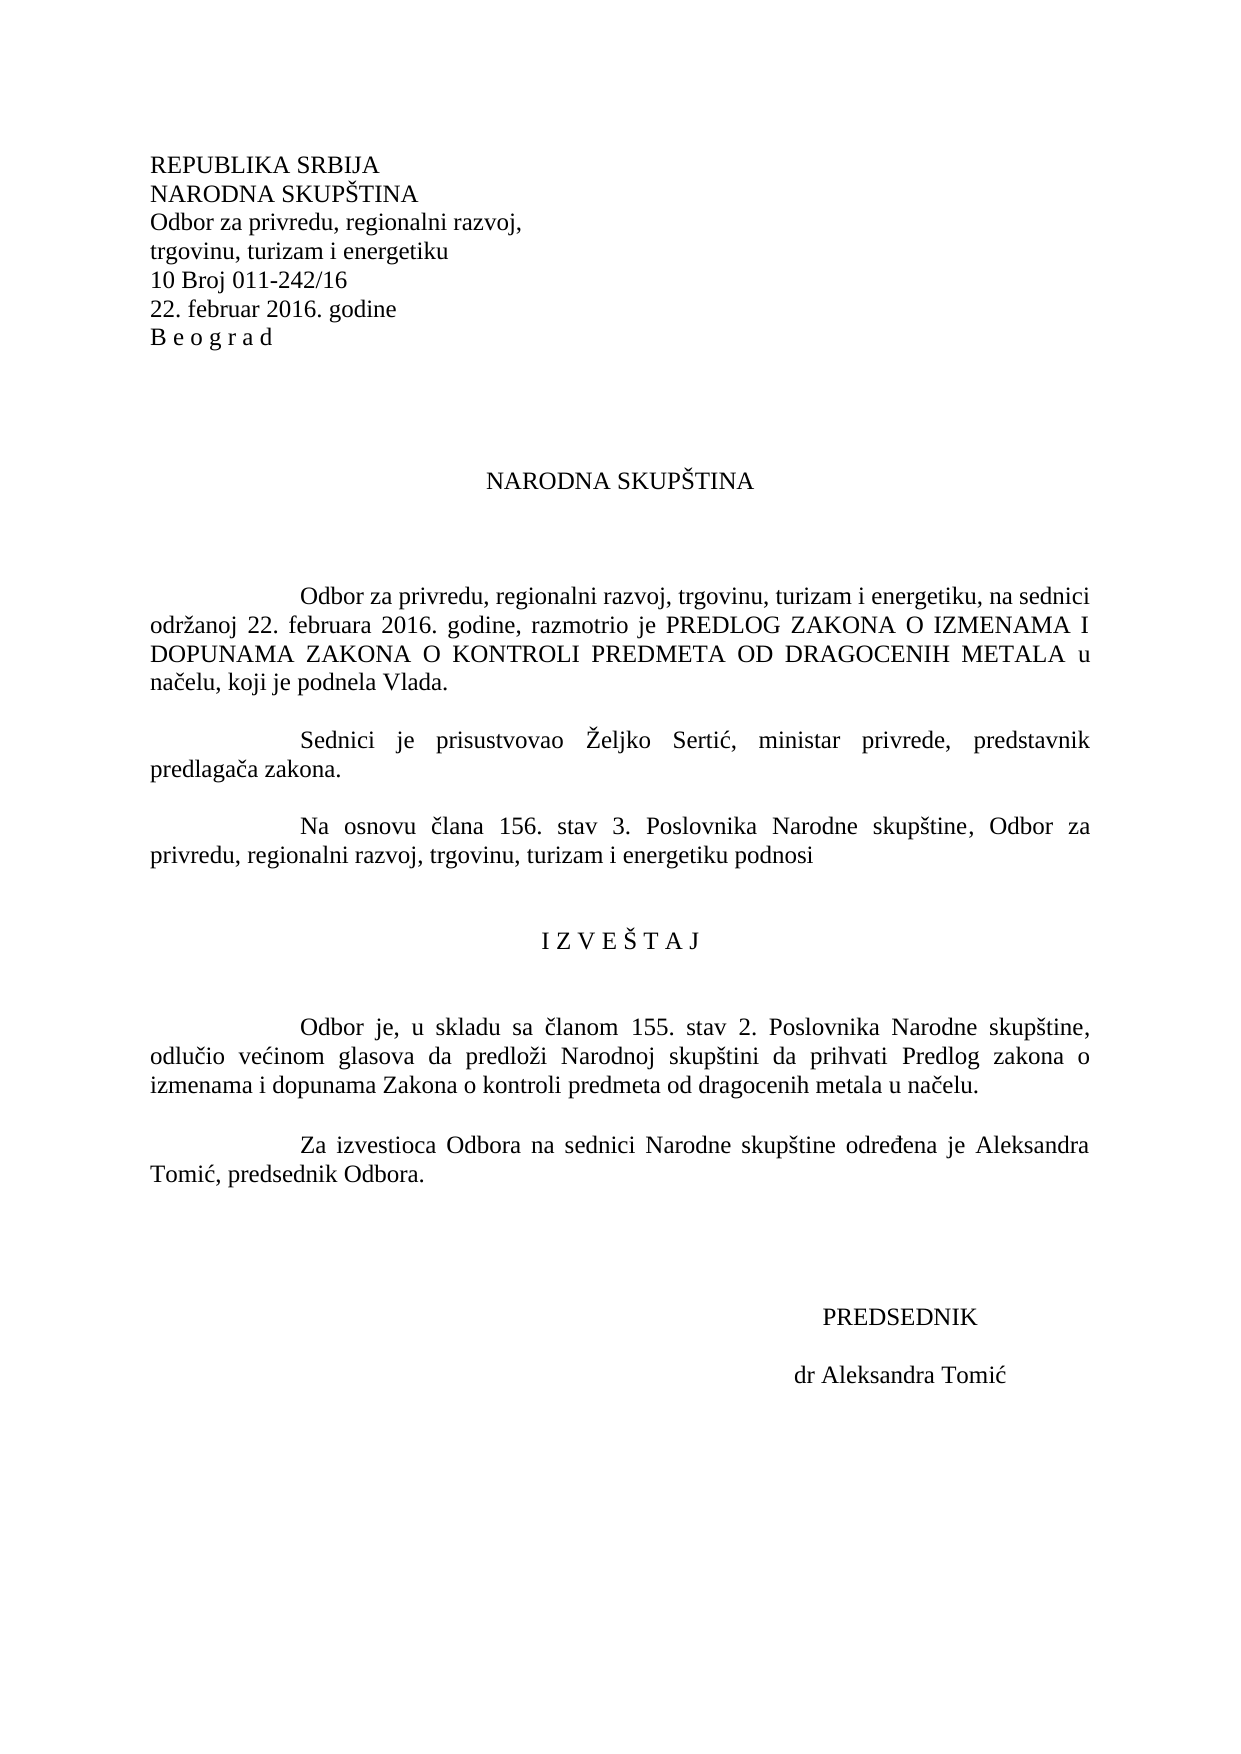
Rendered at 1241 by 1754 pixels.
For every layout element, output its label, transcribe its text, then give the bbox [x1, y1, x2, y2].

text NARODNA SKUPŠTINA [150, 179, 1090, 207]
text Za izvestioca Odbora na sednici Narodne skupštine određena je Aleksandra Tomić, predsednik Odbora. [150, 1130, 1090, 1187]
text Odbor za privredu, regionalni razvoj, trgovinu, turizam i energetiku, na sednici održanoj 22. februara 2016. godine, razmotrio je PREDLOG ZAKONA O IZMENAMA I DOPUNAMA ZAKONA O KONTROLI PREDMETA OD DRAGOCENIH METALA u načelu, koji je podnela Vlada. [150, 581, 1090, 696]
text dr Aleksandra Tomić [150, 1360, 1090, 1389]
text NARODNA SKUPŠTINA [150, 466, 1090, 495]
text REPUBLIKA SRBIJA [150, 150, 1090, 179]
text Odbor je, u skladu sa članom 155. stav 2. Poslovnika Narodne skupštine, odlučio većinom glasova da predloži Narodnoj skupštini da prihvati Predlog zakona o izmenama i dopunama Zakona o kontroli predmeta od dragocenih metala u načelu. [150, 1012, 1090, 1099]
text I Z V E Š T A J [150, 926, 1090, 955]
text 22. februar 2016. godine [150, 294, 1090, 322]
text Sednici je prisustvovao Željko Sertić, ministar privrede, predstavnik predlagača zakona. [150, 725, 1090, 782]
text PREDSEDNIK [150, 1302, 1090, 1331]
text trgovinu, turizam i energetiku [150, 236, 1090, 265]
text B e o g r a d [150, 322, 1090, 351]
text 10 Broj 011-242/16 [150, 265, 1090, 294]
text Odbor za privredu, regionalni razvoj, [150, 207, 1090, 236]
text Na osnovu člana 156. stav 3. Poslovnika Narodne skupštine, Odbor za privredu, regionalni razvoj, trgovinu, turizam i energetiku podnosi [150, 811, 1090, 869]
